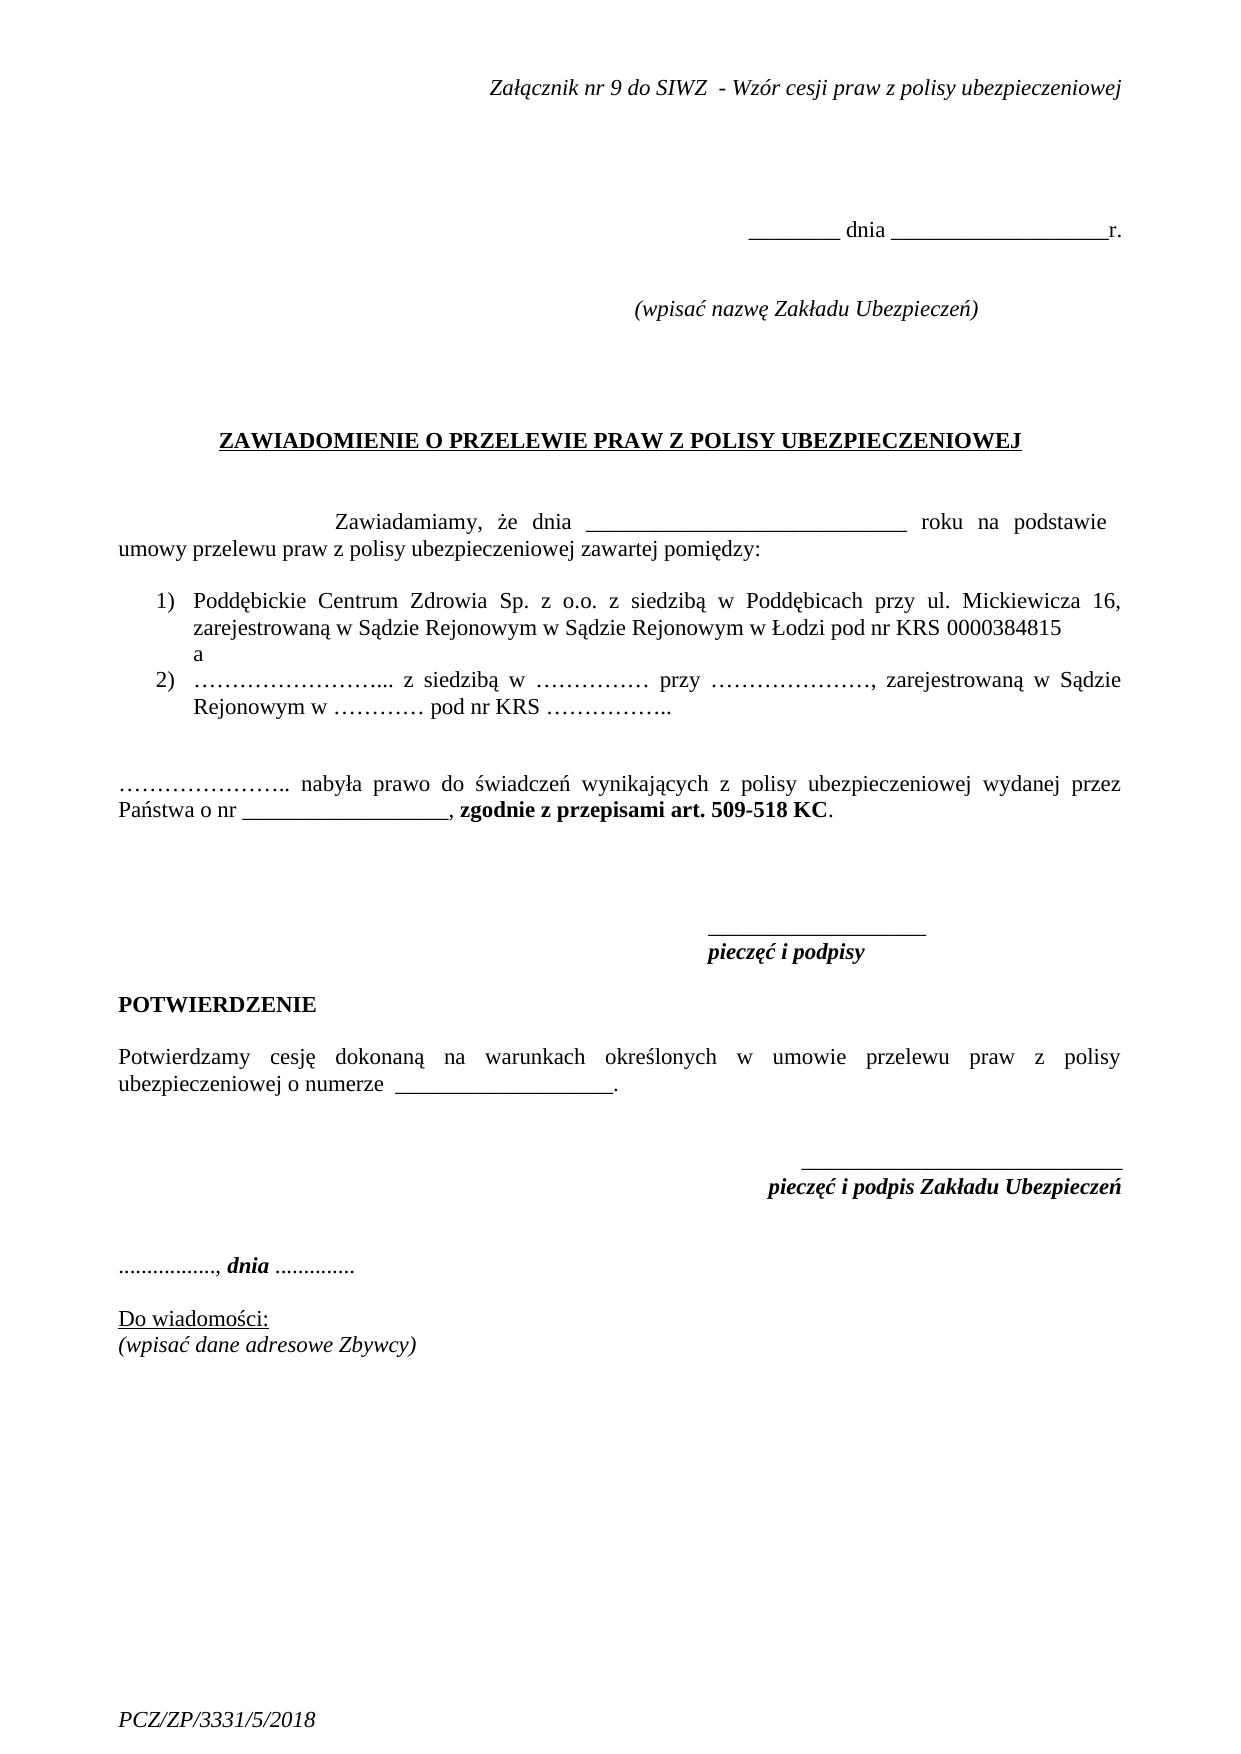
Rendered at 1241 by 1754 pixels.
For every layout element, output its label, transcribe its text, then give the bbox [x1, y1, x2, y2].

text Potwierdzamy cesję dokonaną na warunkach określonych w umowie przelewu praw z polisy ubezpieczeniowej o numerze ___________________. [118, 1043, 1122, 1096]
text ________ dnia ___________________r. [634, 216, 1122, 242]
text pieczęć i podpisy [118, 938, 1122, 964]
subtitle ZAWIADOMIENIE O PRZELEWIE PRAW Z POLISY UBEZPIECZENIOWEJ [118, 427, 1122, 453]
list Poddębickie Centrum Zdrowia Sp. z o.o. z siedzibą w Poddębicach przy ul. Mickiewicza 16, zarejestrowaną w Sądzie Rejonowym w Sądzie Rejonowym w Łodzi pod nr KRS 0000384815 [156, 587, 1122, 640]
text ………………….. nabyła prawo do świadczeń wynikających z polisy ubezpieczeniowej wydanej przez Państwa o nr __________________, zgodnie z przepisami art. 509-518 KC. [118, 770, 1122, 823]
text (wpisać dane adresowe Zbywcy) [118, 1331, 1122, 1357]
text Zawiadamiamy, że dnia ____________________________ roku na podstawie umowy przelewu praw z polisy ubezpieczeniowej zawartej pomiędzy: [118, 508, 1122, 561]
list ……………………... z siedzibą w …………… przy …………………, zarejestrowaną w Sądzie Rejonowym w ………… pod nr KRS …………….. [156, 666, 1122, 719]
text ____________________________ [118, 1122, 1122, 1173]
text POTWIERDZENIE [118, 991, 1122, 1017]
text (wpisać nazwę Zakładu Ubezpieczeń) [561, 295, 1122, 321]
text ................., dnia .............. [118, 1252, 1122, 1278]
text a [193, 640, 1122, 666]
text pieczęć i podpis Zakładu Ubezpieczeń [118, 1173, 1122, 1199]
text Do wiadomości: [118, 1305, 1122, 1331]
text ___________________ [634, 912, 1122, 938]
